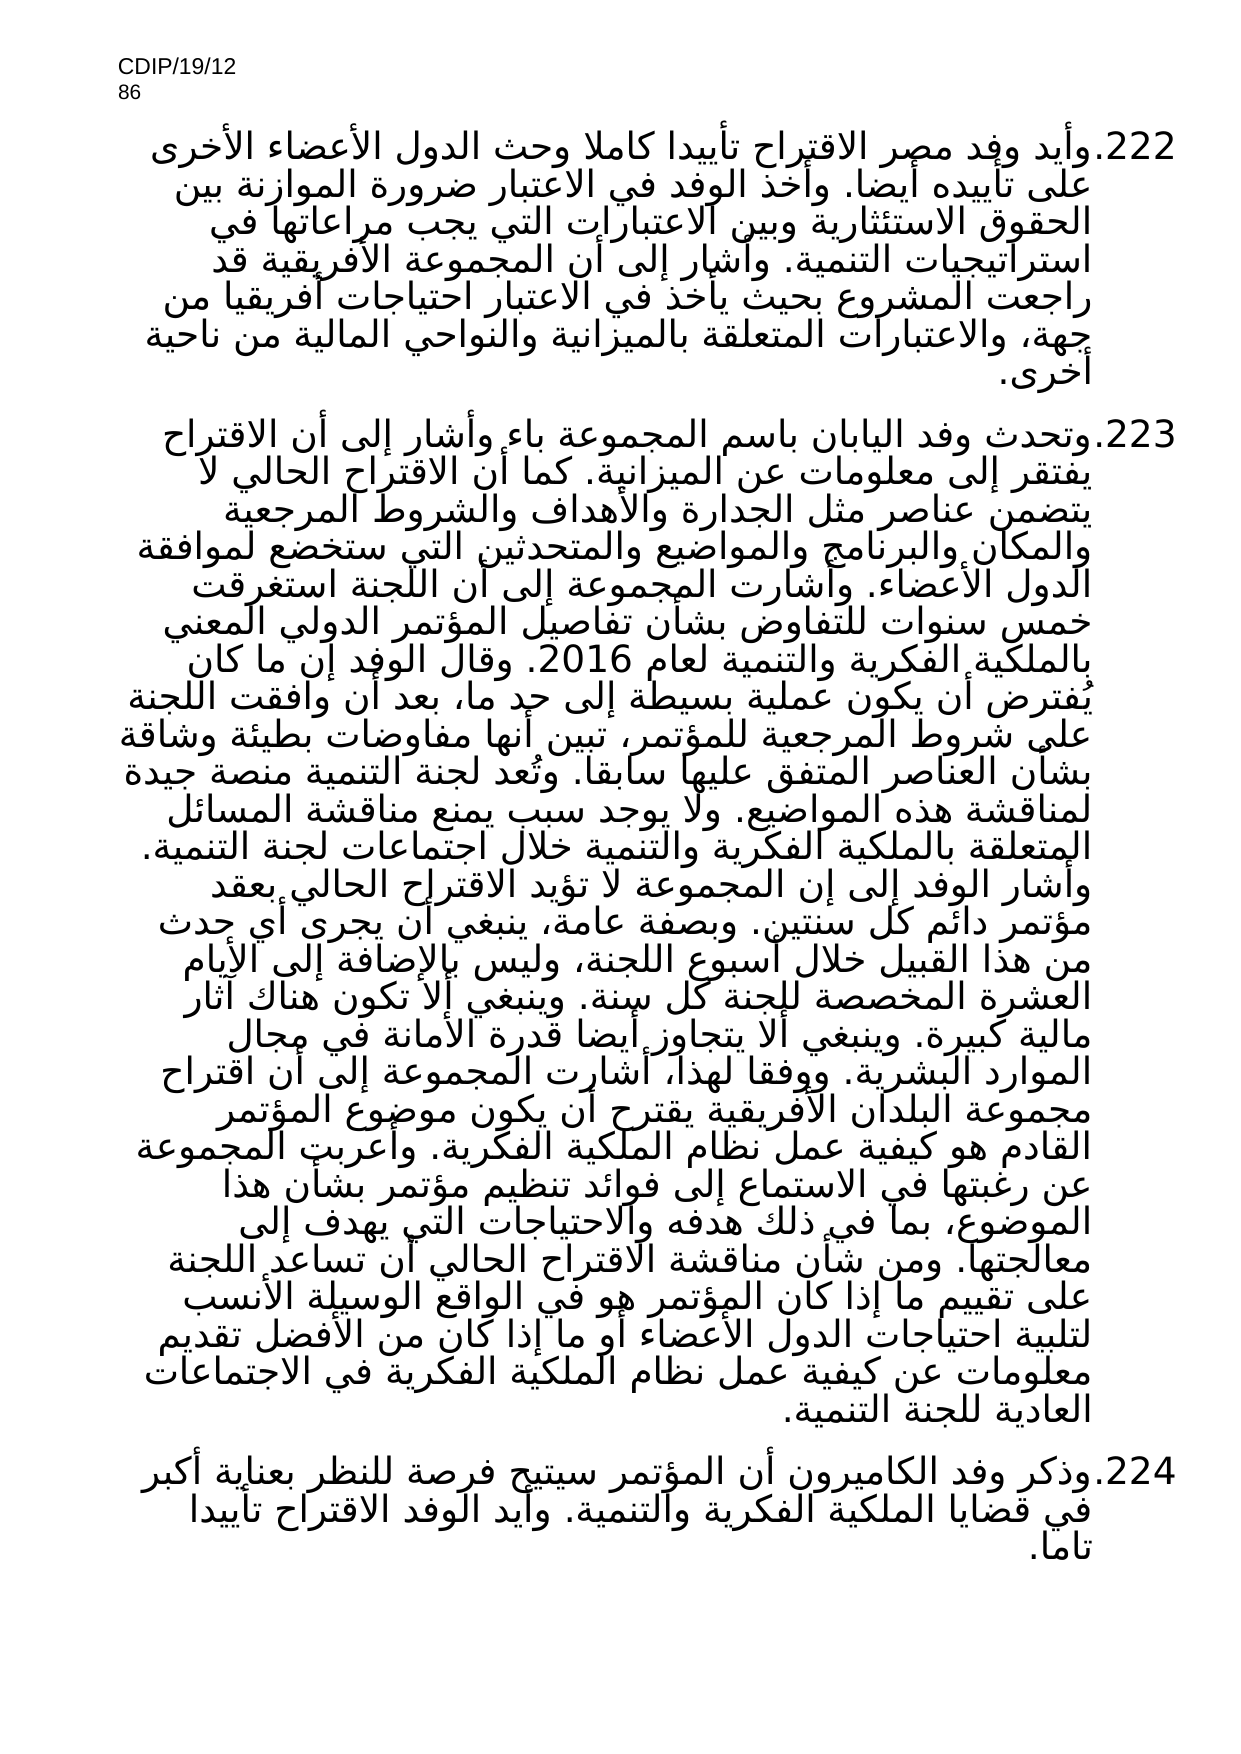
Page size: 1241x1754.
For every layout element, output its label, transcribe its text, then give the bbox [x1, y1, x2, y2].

list وأيد وفد مصر الاقتراح تأييدا كاملا وحث الدول الأعضاء الأخرى على تأييده أيضا. وأخذ الوفد في الاعتبار ضرورة الموازنة بين الحقوق الاستئثارية وبين الاعتبارات التي يجب مراعاتها في استراتيجيات التنمية. وأشار إلى أن المجموعة الأفريقية قد راجعت المشروع بحيث يأخذ في الاعتبار احتياجات أفريقيا من جهة، والاعتبارات المتعلقة بالميزانية والنواحي المالية من ناحية أخرى. [118, 130, 1093, 392]
list وتحدث وفد اليابان باسم المجموعة باء وأشار إلى أن الاقتراح يفتقر إلى معلومات عن الميزانية. كما أن الاقتراح الحالي لا يتضمن عناصر مثل الجدارة والأهداف والشروط المرجعية والمكان والبرنامج والمواضيع والمتحدثين التي ستخضع لموافقة الدول الأعضاء. وأشارت المجموعة إلى أن اللجنة استغرقت خمس سنوات للتفاوض بشأن تفاصيل المؤتمر الدولي المعني بالملكية الفكرية والتنمية لعام 2016. وقال الوفد إن ما كان يُفترض أن يكون عملية بسيطة إلى حد ما، بعد أن وافقت اللجنة على شروط المرجعية للمؤتمر، تبين أنها مفاوضات بطيئة وشاقة بشأن العناصر المتفق عليها سابقا. وتُعد لجنة التنمية منصة جيدة لمناقشة هذه المواضيع. ولا يوجد سبب يمنع مناقشة المسائل المتعلقة بالملكية الفكرية والتنمية خلال اجتماعات لجنة التنمية. وأشار الوفد إلى إن المجموعة لا تؤيد الاقتراح الحالي بعقد مؤتمر دائم كل سنتين. وبصفة عامة، ينبغي أن يجرى أي حدث من هذا القبيل خلال أسبوع اللجنة، وليس بالإضافة إلى الأيام العشرة المخصصة للجنة كل سنة. وينبغي ألا تكون هناك آثار مالية كبيرة. وينبغي ألا يتجاوز أيضا قدرة الأمانة في مجال الموارد البشرية. ووفقا لهذا، أشارت المجموعة إلى أن اقتراح مجموعة البلدان الأفريقية يقترح أن يكون موضوع المؤتمر القادم هو كيفية عمل نظام الملكية الفكرية. وأعربت المجموعة عن رغبتها في الاستماع إلى فوائد تنظيم مؤتمر بشأن هذا الموضوع، بما في ذلك هدفه والاحتياجات التي يهدف إلى معالجتها. ومن شأن مناقشة الاقتراح الحالي أن تساعد اللجنة على تقييم ما إذا كان المؤتمر هو في الواقع الوسيلة الأنسب لتلبية احتياجات الدول الأعضاء أو ما إذا كان من الأفضل تقديم معلومات عن كيفية عمل نظام الملكية الفكرية في الاجتماعات العادية للجنة التنمية. [118, 417, 1093, 1430]
list وذكر وفد الكاميرون أن المؤتمر سيتيح فرصة للنظر بعناية أكبر في قضايا الملكية الفكرية والتنمية. وأيد الوفد الاقتراح تأييدا تاما. [118, 1455, 1093, 1567]
